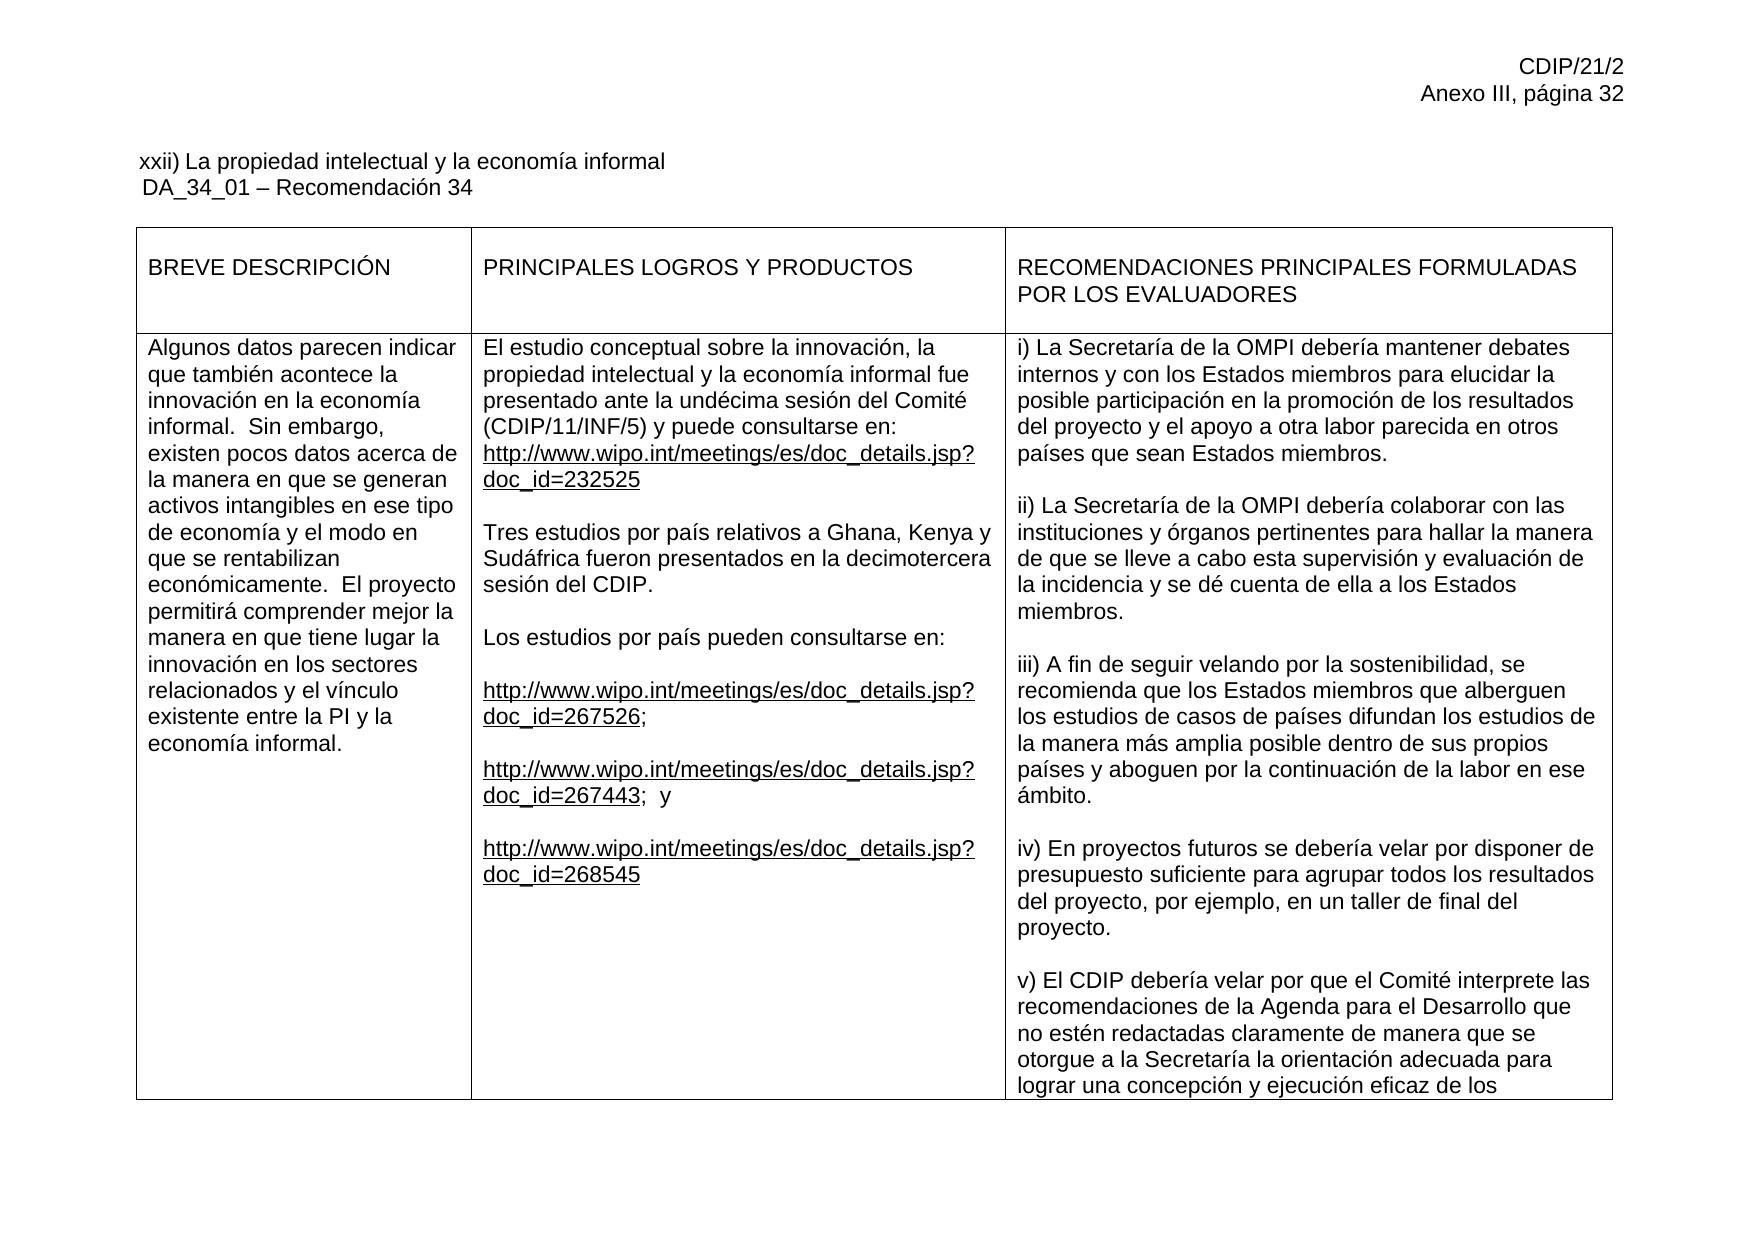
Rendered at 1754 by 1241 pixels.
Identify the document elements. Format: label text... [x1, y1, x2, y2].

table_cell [137, 334, 471, 1098]
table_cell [472, 334, 1005, 1098]
list La propiedad intelectual y la economía informal [139, 148, 1624, 174]
text DA_34_01 – Recomendación 34 [142, 174, 1624, 200]
table_header PRINCIPALES LOGROS Y PRODUCTOS [472, 228, 1005, 333]
table_header RECOMENDACIONES PRINCIPALES FORMULADAS POR LOS EVALUADORES [1006, 228, 1612, 333]
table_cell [1006, 334, 1612, 1098]
table_header BREVE DESCRIPCIÓN [137, 228, 471, 333]
